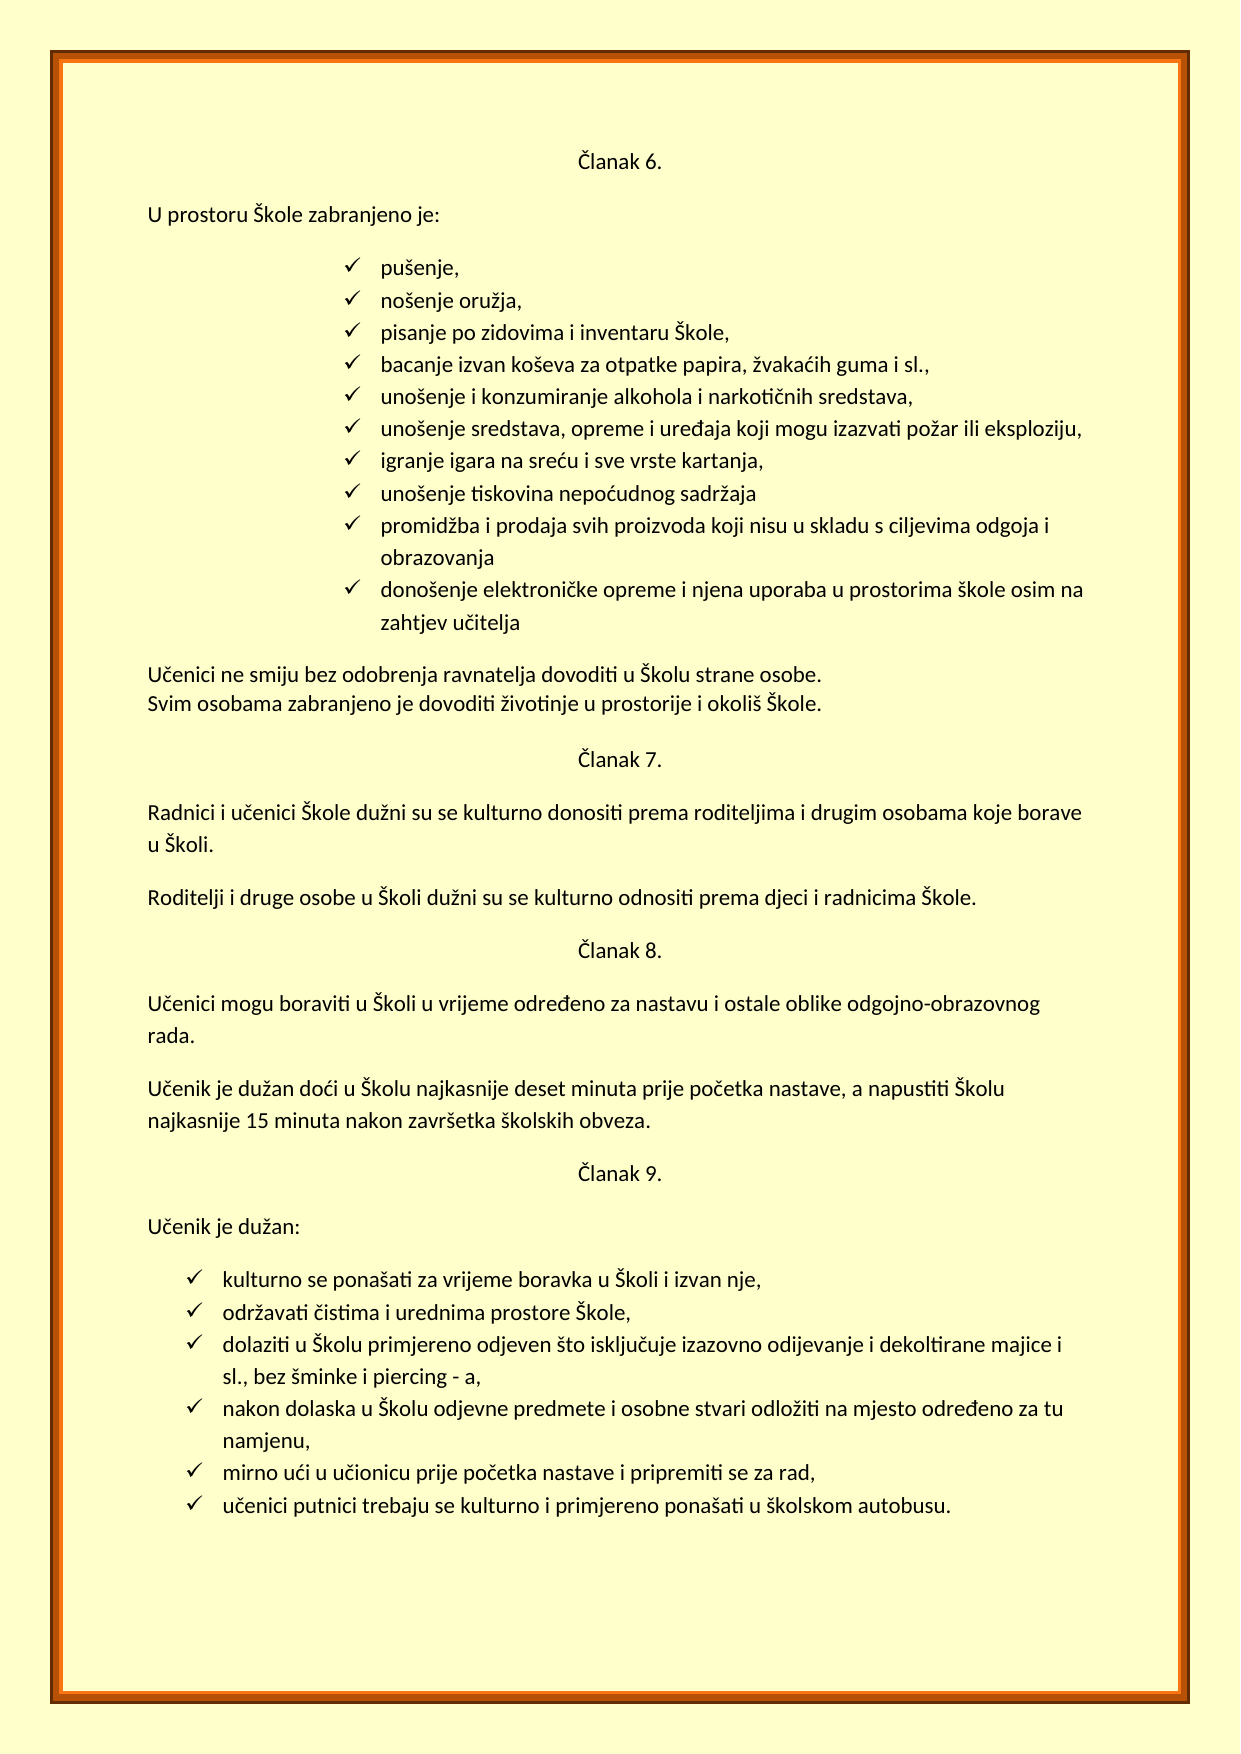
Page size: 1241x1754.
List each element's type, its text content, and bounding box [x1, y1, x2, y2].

list donošenje elektroničke opreme i njena uporaba u prostorima škole osim na zahtjev učitelja [343, 575, 1093, 636]
text Učenici mogu boraviti u Školi u vrijeme određeno za nastavu i ostale oblike odgojno-obrazovnog rada. [147, 989, 1093, 1049]
list mirno ući u učionicu prije početka nastave i pripremiti se za rad, [185, 1458, 1093, 1487]
text Roditelji i druge osobe u Školi dužni su se kulturno odnositi prema djeci i radnicima Škole. [147, 883, 1093, 911]
list kulturno se ponašati za vrijeme boravka u Školi i izvan nje, [185, 1265, 1093, 1293]
text Učenici ne smiju bez odobrenja ravnatelja dovoditi u Školu strane osobe. [147, 661, 1093, 689]
text Članak 7. [147, 745, 1093, 773]
list održavati čistima i urednima prostore Škole, [185, 1298, 1093, 1326]
list dolaziti u Školu primjereno odjeven što isključuje izazovno odijevanje i dekoltirane majice i sl., bez šminke i piercing - a, [185, 1330, 1093, 1390]
text Učenik je dužan: [147, 1212, 1093, 1240]
text Radnici i učenici Škole dužni su se kulturno donositi prema roditeljima i drugim osobama koje borave u Školi. [147, 798, 1093, 858]
list pisanje po zidovima i inventaru Škole, [343, 318, 1093, 346]
text Članak 8. [147, 936, 1093, 964]
list igranje igara na sreću i sve vrste kartanja, [343, 447, 1093, 475]
list unošenje tiskovina nepoćudnog sadržaja [343, 479, 1093, 507]
list pušenje, [343, 253, 1093, 282]
text Učenik je dužan doći u Školu najkasnije deset minuta prije početka nastave, a napustiti Školu najkasnije 15 minuta nakon završetka školskih obveza. [147, 1074, 1093, 1134]
list bacanje izvan koševa za otpatke papira, žvakaćih guma i sl., [343, 350, 1093, 378]
text Članak 9. [147, 1159, 1093, 1187]
list unošenje i konzumiranje alkohola i narkotičnih sredstava, [343, 382, 1093, 410]
text Članak 6. [147, 147, 1093, 176]
list učenici putnici trebaju se kulturno i primjereno ponašati u školskom autobusu. [185, 1491, 1093, 1519]
list nošenje oružja, [343, 286, 1093, 314]
text Svim osobama zabranjeno je dovoditi životinje u prostorije i okoliš Škole. [147, 689, 1093, 717]
list unošenje sredstava, opreme i uređaja koji mogu izazvati požar ili eksploziju, [343, 414, 1093, 442]
list nakon dolaska u Školu odjevne predmete i osobne stvari odložiti na mjesto određeno za tu namjenu, [185, 1394, 1093, 1454]
list promidžba i prodaja svih proizvoda koji nisu u skladu s ciljevima odgoja i obrazovanja [343, 511, 1093, 571]
text U prostoru Škole zabranjeno je: [147, 201, 1093, 228]
